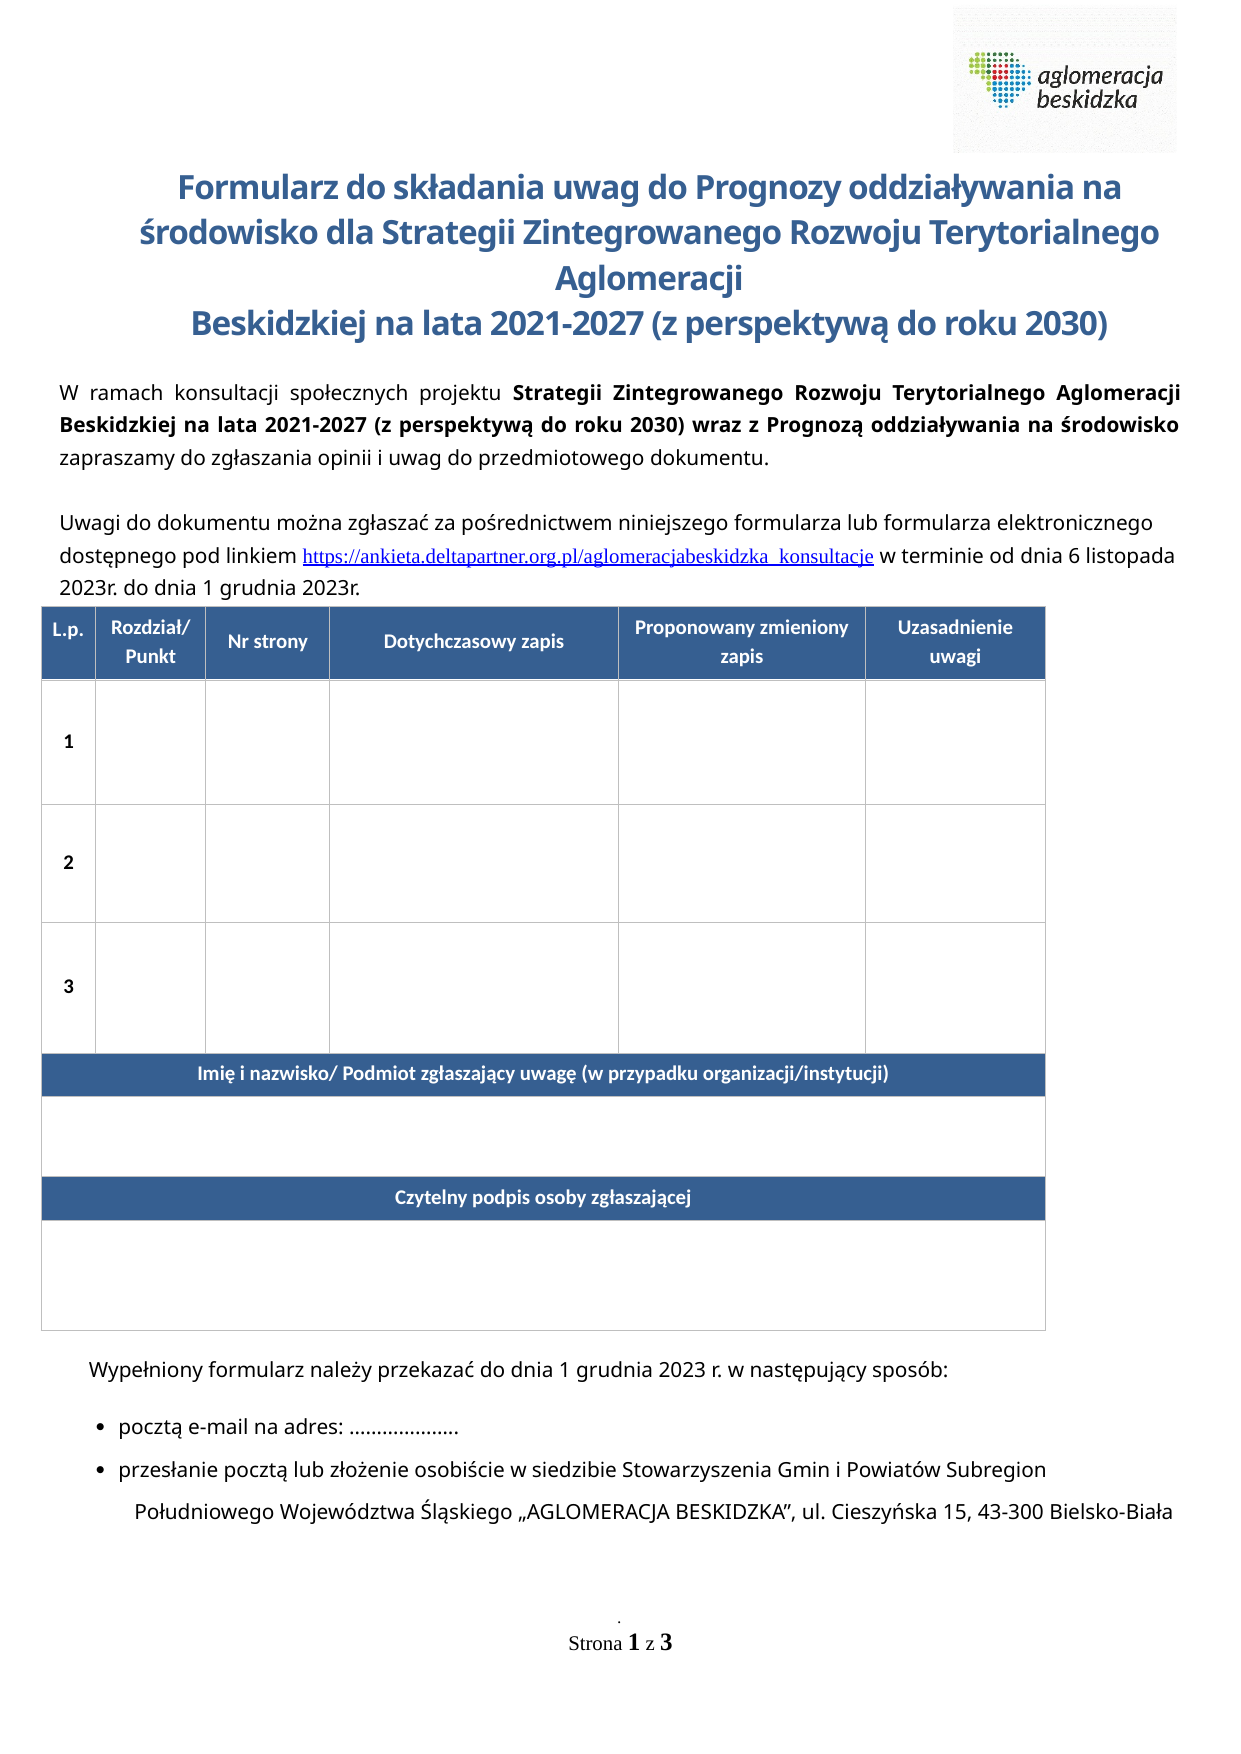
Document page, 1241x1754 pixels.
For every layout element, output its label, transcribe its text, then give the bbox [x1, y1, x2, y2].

table_header Uzasadnienie uwagi [866, 607, 1045, 679]
text Uwagi do dokumentu można zgłaszać za pośrednictwem niniejszego formularza lub formularza elektronicznego dostępnego pod linkiem https://ankieta.deltapartner.org.pl/aglomeracjabeskidzka_konsultacje w terminie od dnia 6 listopada 2023r. do dnia 1 grudnia 2023r. [59, 508, 1181, 602]
table_cell Czytelny podpis osoby zgłaszającej [42, 1177, 1045, 1220]
table_cell [96, 681, 205, 804]
text Beskidzkiej na lata 2021-2027 (z perspektywą do roku 2030) [118, 300, 1181, 345]
table_cell [96, 923, 205, 1052]
table_cell [96, 805, 205, 922]
table_cell 1 [42, 681, 95, 804]
table_header Rozdział/ Punkt [96, 607, 205, 679]
picture [951, 4, 1177, 152]
table_cell [866, 805, 1045, 922]
table_cell Imię i nazwisko/ Podmiot zgłaszający uwagę (w przypadku organizacji/instytucji) [42, 1054, 1045, 1096]
table_cell [619, 805, 865, 922]
table_cell [866, 923, 1045, 1052]
table_cell [866, 681, 1045, 804]
table_cell [42, 1221, 1045, 1330]
table_cell 2 [42, 805, 95, 922]
list pocztą e-mail na adres: ……………….. [97, 1412, 1181, 1441]
table_header Nr strony [206, 607, 329, 679]
text Formularz do składania uwag do Prognozy oddziaływania na środowisko dla Strategii Zintegrowanego Rozwoju Terytorialnego Aglomeracji [118, 163, 1181, 300]
table_cell [206, 805, 329, 922]
list przesłanie pocztą lub złożenie osobiście w siedzibie Stowarzyszenia Gmin i Powiatów Subregion Południowego Województwa Śląskiego „AGLOMERACJA BESKIDZKA”, ul. Cieszyńska 15, 43-300 Bielsko-Biała [97, 1455, 1181, 1526]
table_cell [330, 805, 618, 922]
table_cell [206, 681, 329, 804]
table_header L.p. [42, 607, 95, 679]
table_cell [619, 923, 865, 1052]
text W ramach konsultacji społecznych projektu Strategii Zintegrowanego Rozwoju Terytorialnego Aglomeracji Beskidzkiej na lata 2021-2027 (z perspektywą do roku 2030) wraz z Prognozą oddziaływania na środowisko zapraszamy do zgłaszania opinii i uwag do przedmiotowego dokumentu. [59, 378, 1181, 471]
table_cell 3 [42, 923, 95, 1052]
table_cell [619, 681, 865, 804]
table_cell [42, 1097, 1045, 1176]
table_cell [330, 923, 618, 1052]
text Wypełniony formularz należy przekazać do dnia 1 grudnia 2023 r. w następujący sposób: [88, 1355, 1181, 1384]
table_header Proponowany zmieniony zapis [619, 607, 865, 679]
table_header Dotychczasowy zapis [330, 607, 618, 679]
table_cell [330, 681, 618, 804]
table_cell [206, 923, 329, 1052]
